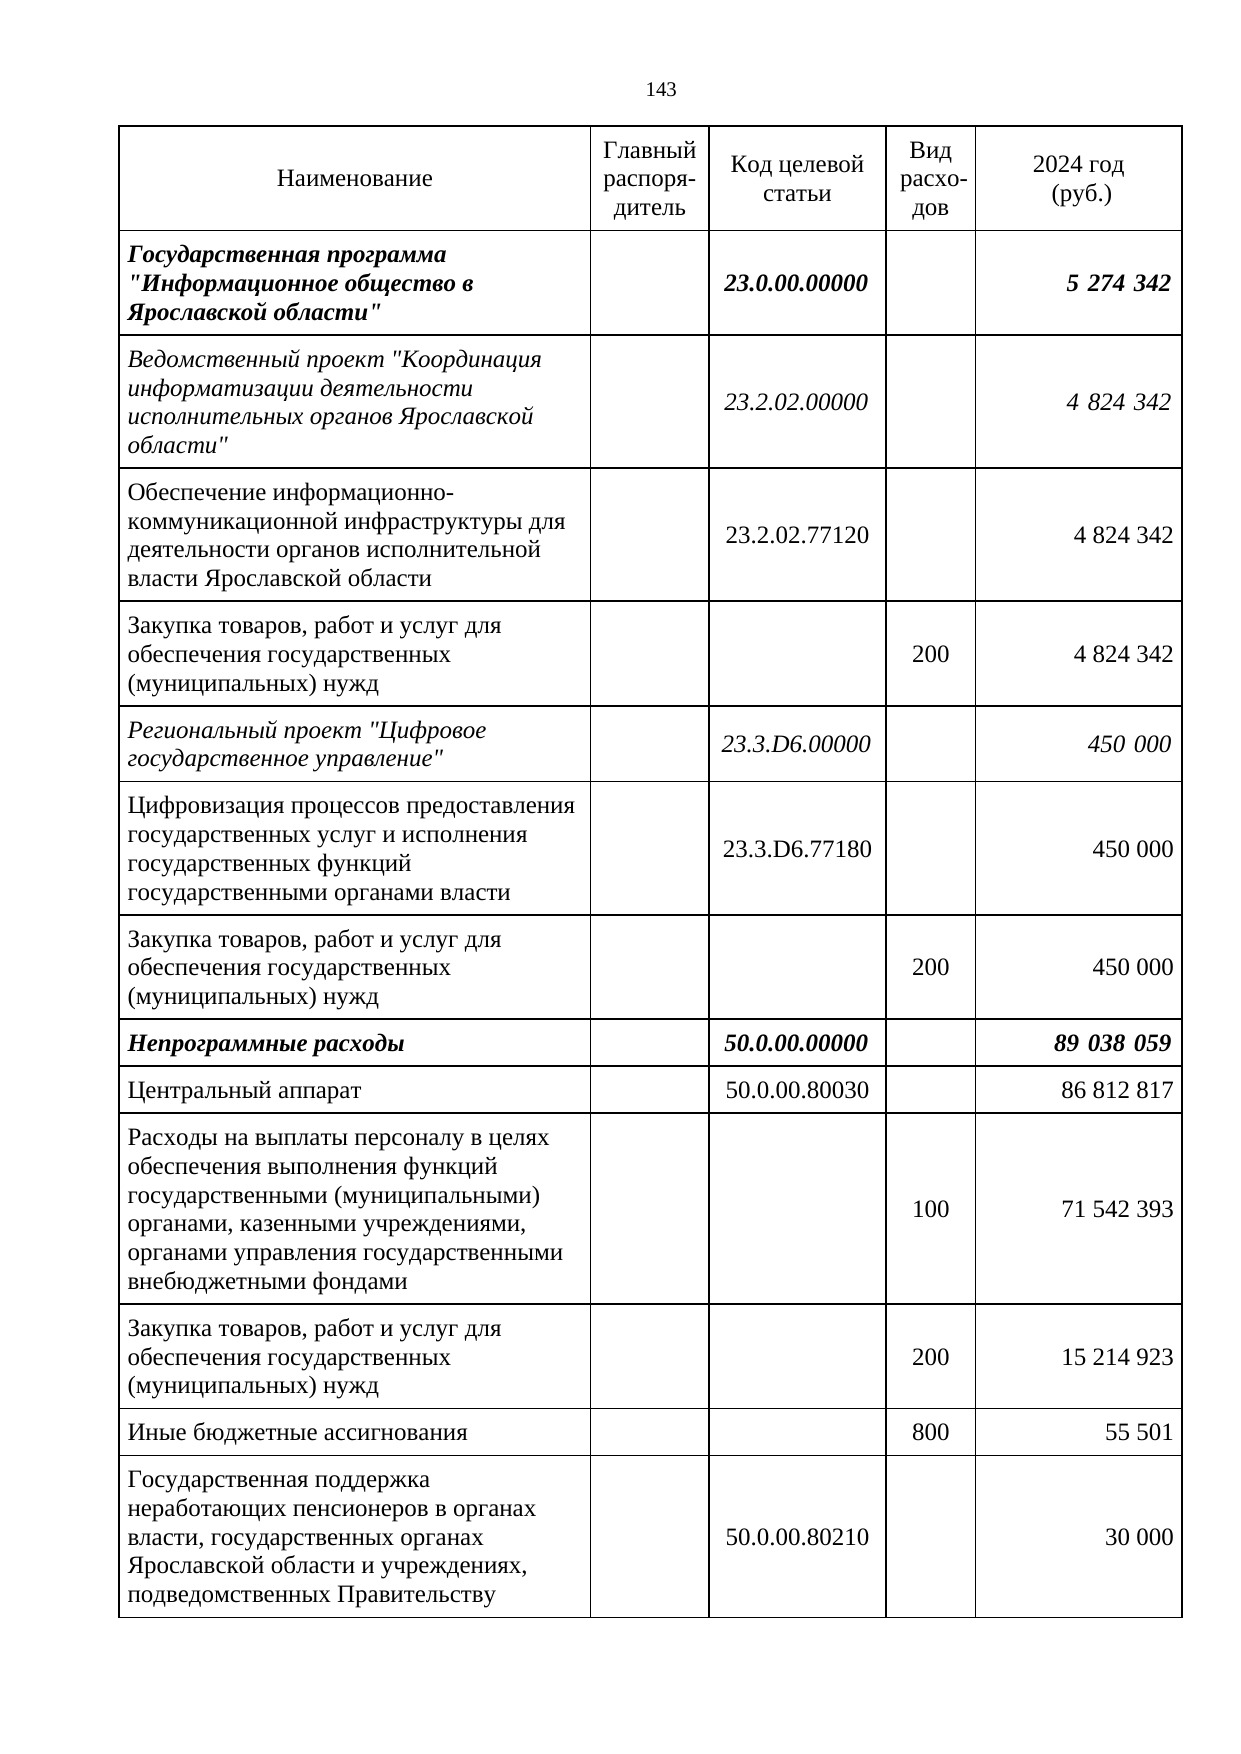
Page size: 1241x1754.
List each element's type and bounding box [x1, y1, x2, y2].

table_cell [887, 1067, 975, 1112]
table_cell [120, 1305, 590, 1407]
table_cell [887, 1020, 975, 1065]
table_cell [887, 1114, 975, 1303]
table_header [976, 127, 1181, 229]
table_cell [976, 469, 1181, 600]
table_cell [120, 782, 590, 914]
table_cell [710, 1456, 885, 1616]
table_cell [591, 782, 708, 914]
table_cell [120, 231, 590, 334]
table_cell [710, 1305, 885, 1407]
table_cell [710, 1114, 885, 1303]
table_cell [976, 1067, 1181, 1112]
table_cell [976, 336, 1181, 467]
table_header [120, 127, 590, 229]
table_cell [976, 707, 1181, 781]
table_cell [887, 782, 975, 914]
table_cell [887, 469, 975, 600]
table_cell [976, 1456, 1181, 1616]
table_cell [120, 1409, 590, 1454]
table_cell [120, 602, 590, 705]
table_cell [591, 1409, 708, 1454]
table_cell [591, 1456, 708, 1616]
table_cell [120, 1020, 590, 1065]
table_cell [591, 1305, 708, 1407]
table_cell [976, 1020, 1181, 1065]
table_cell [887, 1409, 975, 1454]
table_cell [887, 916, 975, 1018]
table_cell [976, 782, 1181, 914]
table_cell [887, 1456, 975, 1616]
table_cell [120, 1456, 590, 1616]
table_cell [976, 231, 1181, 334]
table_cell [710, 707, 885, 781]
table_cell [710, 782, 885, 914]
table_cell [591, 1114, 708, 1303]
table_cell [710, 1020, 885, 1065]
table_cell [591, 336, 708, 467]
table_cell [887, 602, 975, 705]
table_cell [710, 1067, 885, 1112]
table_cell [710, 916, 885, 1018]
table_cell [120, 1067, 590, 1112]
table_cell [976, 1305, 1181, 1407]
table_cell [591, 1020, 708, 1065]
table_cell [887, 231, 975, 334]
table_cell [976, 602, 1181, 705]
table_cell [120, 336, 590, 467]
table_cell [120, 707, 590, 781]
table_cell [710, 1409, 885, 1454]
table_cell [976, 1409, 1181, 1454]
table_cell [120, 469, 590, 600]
table_header [887, 127, 975, 229]
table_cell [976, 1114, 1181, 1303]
table_header [710, 127, 885, 229]
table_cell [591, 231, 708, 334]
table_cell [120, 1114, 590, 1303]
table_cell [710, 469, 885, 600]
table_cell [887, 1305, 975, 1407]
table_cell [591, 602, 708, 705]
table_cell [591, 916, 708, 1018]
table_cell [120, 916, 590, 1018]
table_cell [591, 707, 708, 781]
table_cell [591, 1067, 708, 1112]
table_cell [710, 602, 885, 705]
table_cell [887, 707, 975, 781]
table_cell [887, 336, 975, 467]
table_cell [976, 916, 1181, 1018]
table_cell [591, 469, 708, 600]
table_header [591, 127, 708, 229]
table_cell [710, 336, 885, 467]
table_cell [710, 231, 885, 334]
